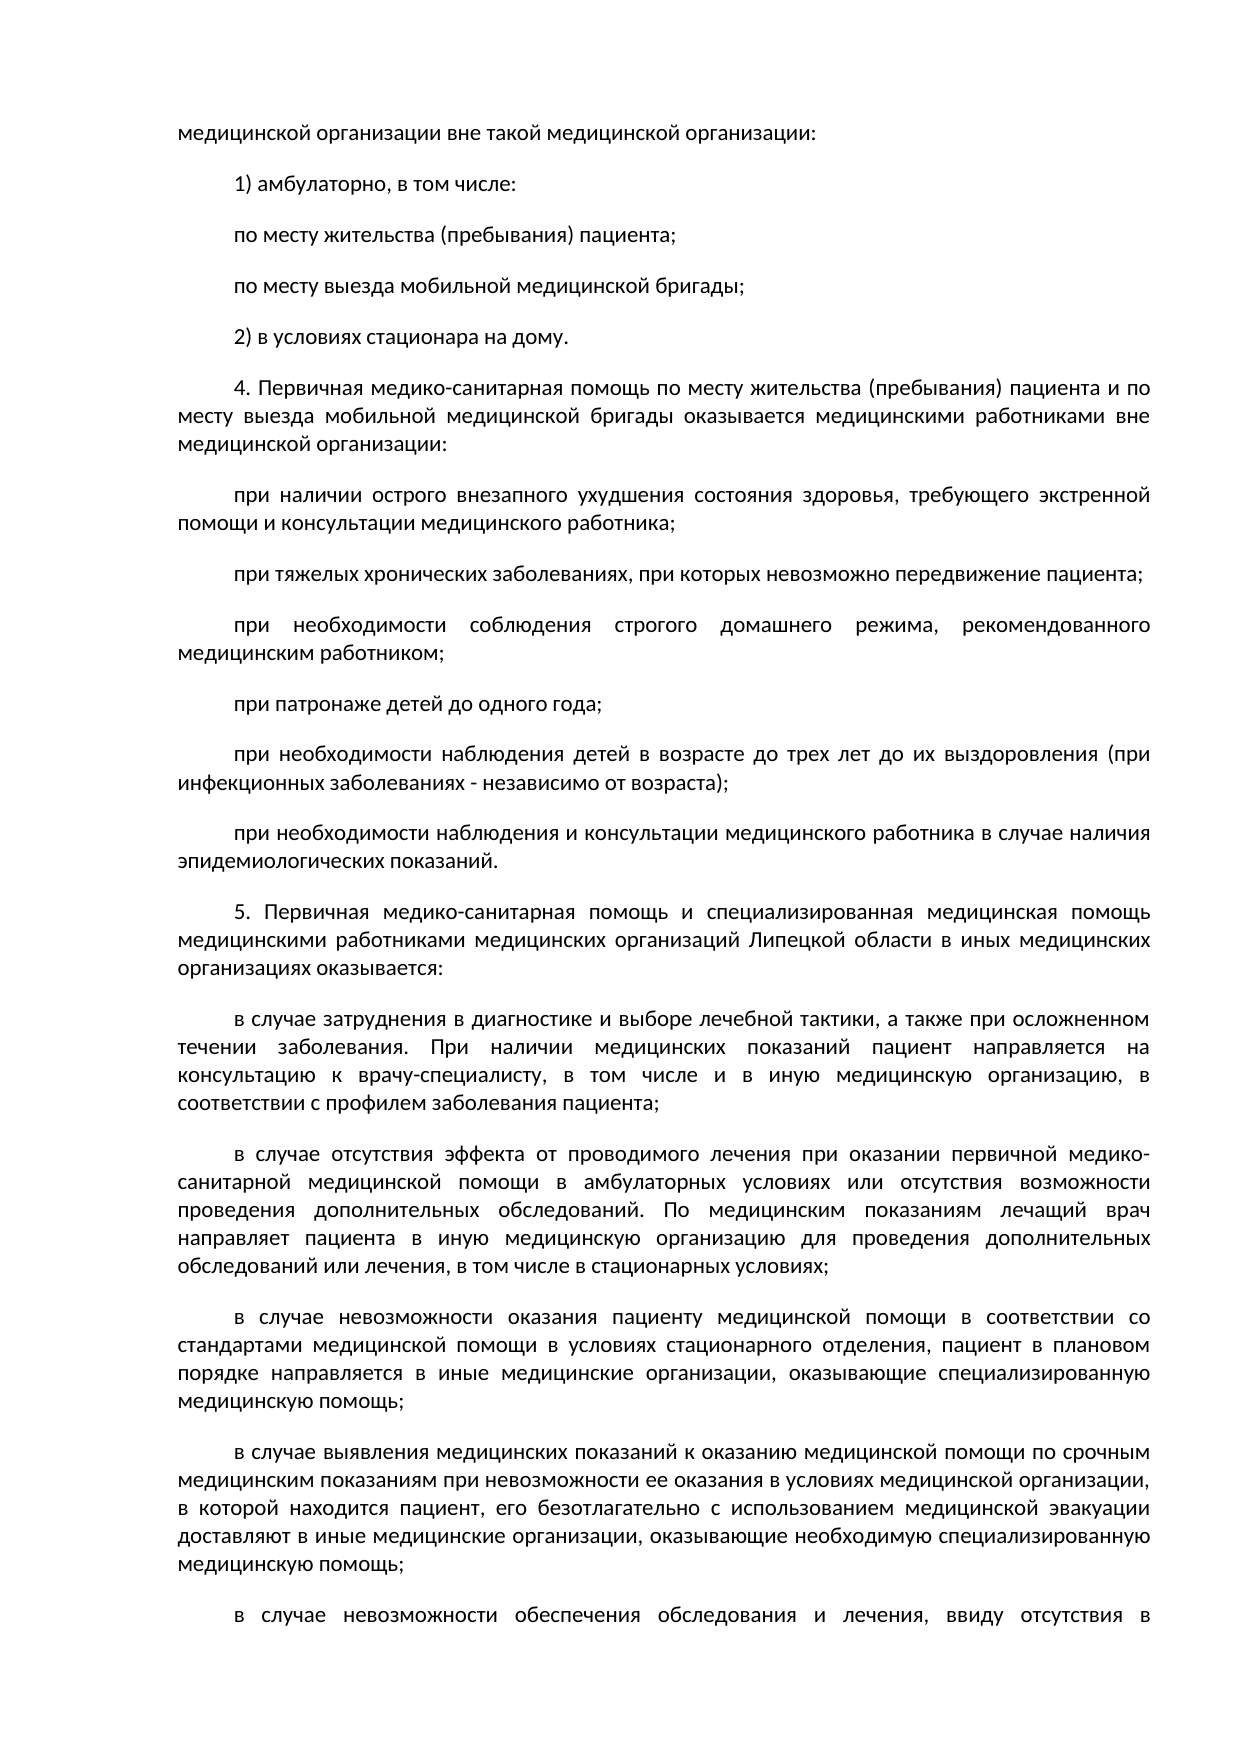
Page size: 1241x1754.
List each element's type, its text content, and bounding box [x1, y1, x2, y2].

text по месту жительства (пребывания) пациента; [177, 220, 1152, 248]
text 5. Первичная медико-санитарная помощь и специализированная медицинская помощь медицинскими работниками медицинских организаций Липецкой области в иных медицинских организациях оказывается: [177, 897, 1152, 982]
text в случае выявления медицинских показаний к оказанию медицинской помощи по срочным медицинским показаниям при невозможности ее оказания в условиях медицинской организации, в которой находится пациент, его безотлагательно с использованием медицинской эвакуации доставляют в иные медицинские организации, оказывающие необходимую специализированную медицинскую помощь; [177, 1437, 1152, 1578]
text в случае отсутствия эффекта от проводимого лечения при оказании первичной медико-санитарной медицинской помощи в амбулаторных условиях или отсутствия возможности проведения дополнительных обследований. По медицинским показаниям лечащий врач направляет пациента в иную медицинскую организацию для проведения дополнительных обследований или лечения, в том числе в стационарных условиях; [177, 1139, 1152, 1279]
text при необходимости соблюдения строгого домашнего режима, рекомендованного медицинским работником; [177, 610, 1152, 666]
text 4. Первичная медико-санитарная помощь по месту жительства (пребывания) пациента и по месту выезда мобильной медицинской бригады оказывается медицинскими работниками вне медицинской организации: [177, 373, 1152, 457]
text 2) в условиях стационара на дому. [177, 322, 1152, 350]
text при наличии острого внезапного ухудшения состояния здоровья, требующего экстренной помощи и консультации медицинского работника; [177, 480, 1152, 536]
text в случае затруднения в диагностике и выборе лечебной тактики, а также при осложненном течении заболевания. При наличии медицинских показаний пациент направляется на консультацию к врачу-специалисту, в том числе и в иную медицинскую организацию, в соответствии с профилем заболевания пациента; [177, 1004, 1152, 1117]
text при тяжелых хронических заболеваниях, при которых невозможно передвижение пациента; [177, 559, 1152, 587]
text при необходимости наблюдения и консультации медицинского работника в случае наличия эпидемиологических показаний. [177, 818, 1152, 874]
text по месту выезда мобильной медицинской бригады; [177, 271, 1152, 299]
text 1) амбулаторно, в том числе: [177, 169, 1152, 197]
text при необходимости наблюдения детей в возрасте до трех лет до их выздоровления (при инфекционных заболеваниях - независимо от возраста); [177, 739, 1152, 796]
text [177, 1601, 1152, 1628]
text при патронаже детей до одного года; [177, 689, 1152, 717]
text в случае невозможности оказания пациенту медицинской помощи в соответствии со стандартами медицинской помощи в условиях стационарного отделения, пациент в плановом порядке направляется в иные медицинские организации, оказывающие специализированную медицинскую помощь; [177, 1302, 1152, 1414]
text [177, 118, 1152, 146]
